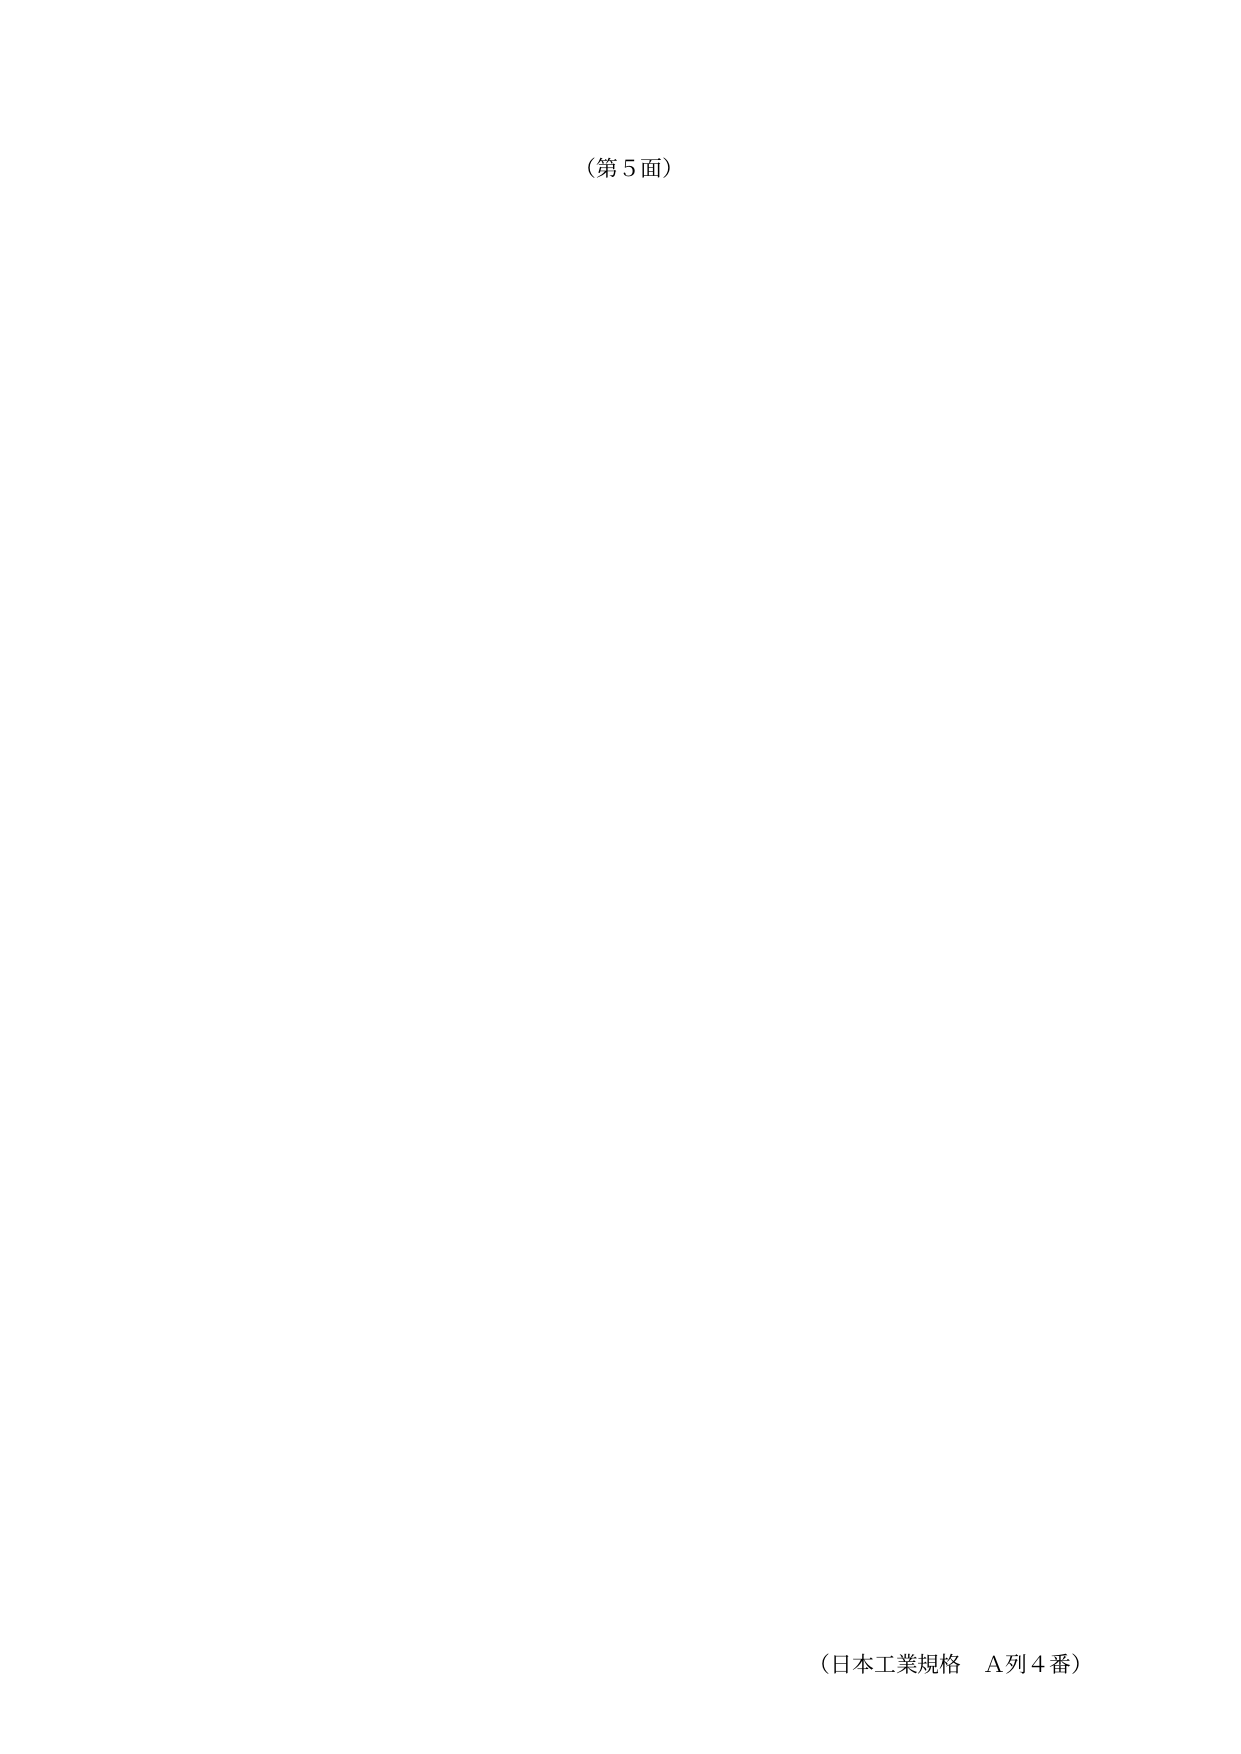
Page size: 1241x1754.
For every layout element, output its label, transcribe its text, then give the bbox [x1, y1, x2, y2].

text （第５面） [165, 152, 1092, 183]
